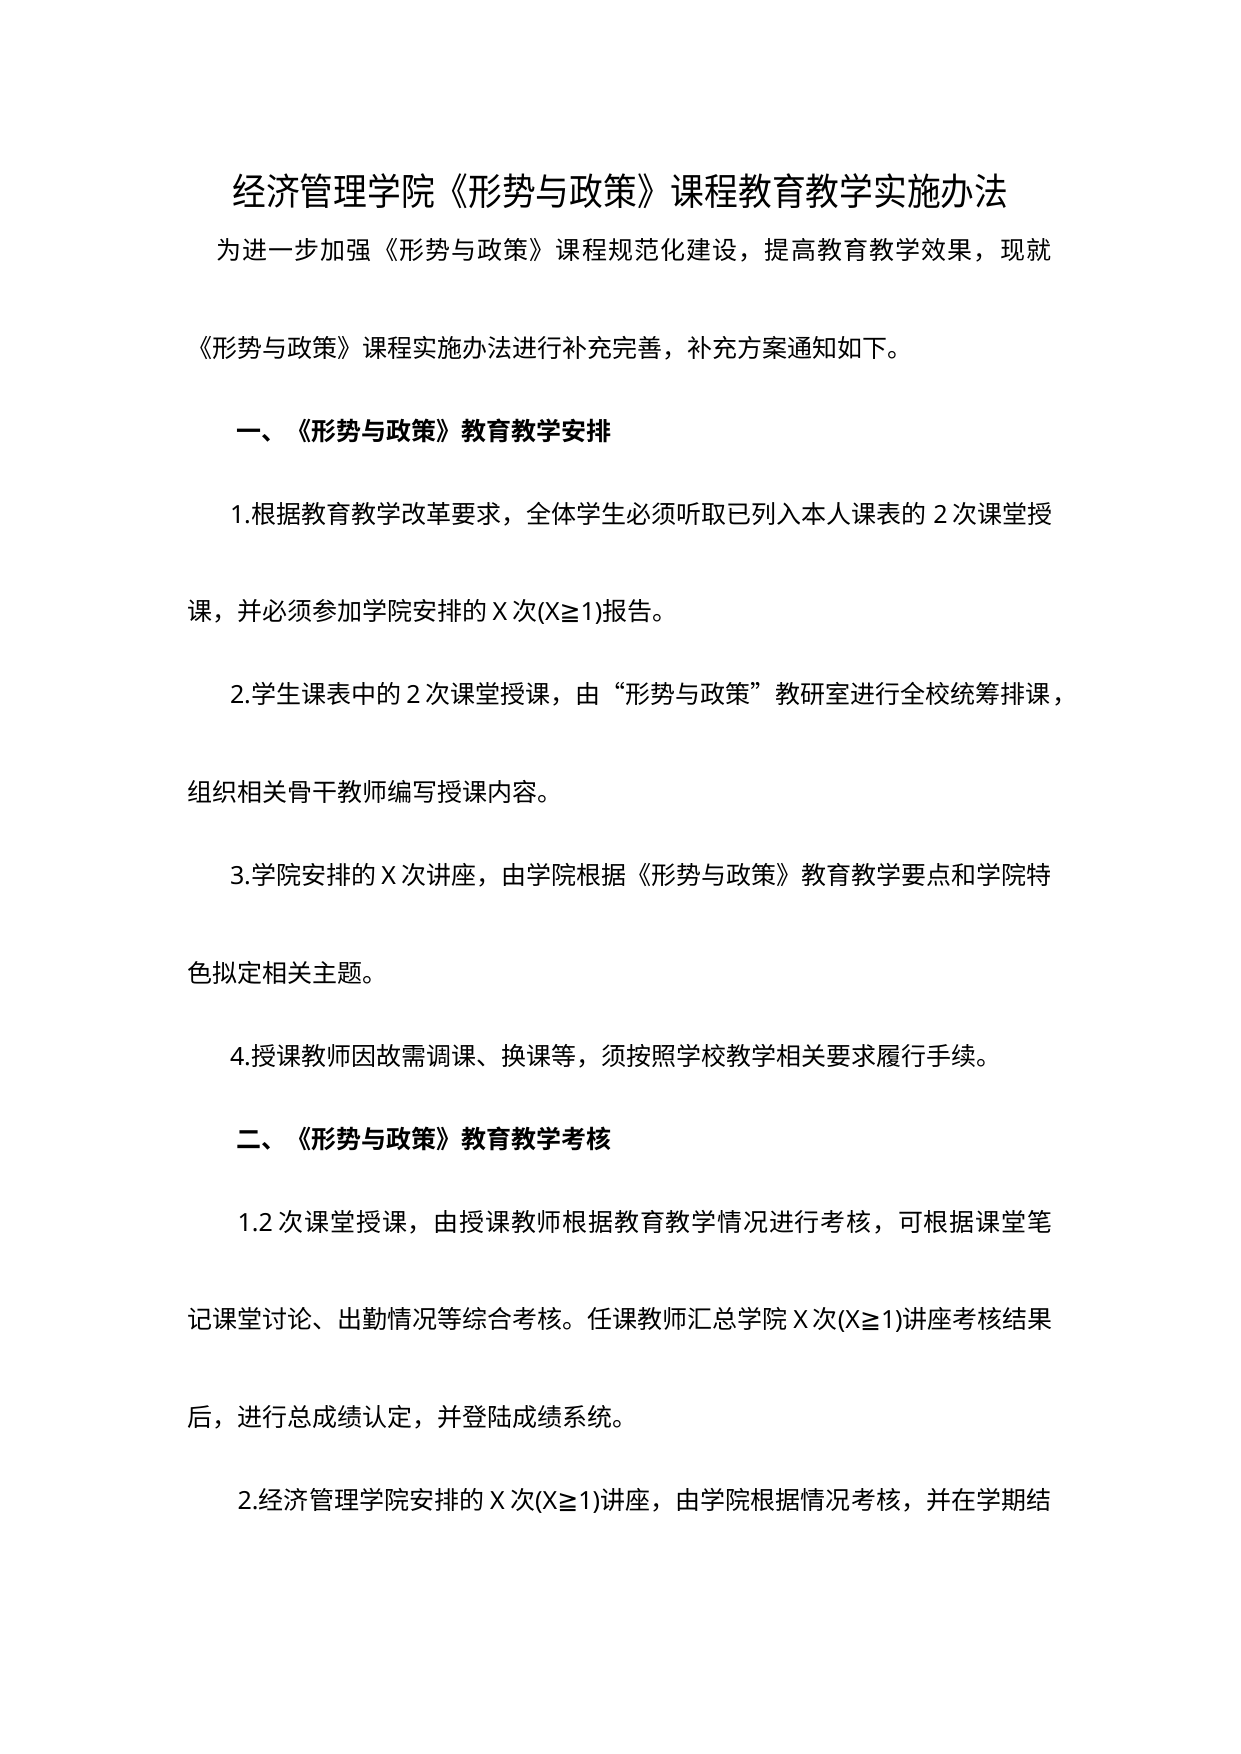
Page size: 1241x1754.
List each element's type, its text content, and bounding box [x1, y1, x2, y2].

text 一、《形势与政策》教育教学安排 [187, 397, 1053, 462]
text 经济管理学院《形势与政策》课程教育教学实施办法 [187, 162, 1053, 216]
text 1.2次课堂授课，由授课教师根据教育教学情况进行考核，可根据课堂笔记课堂讨论、出勤情况等综合考核。任课教师汇总学院X次(X≧1)讲座考核结果后，进行总成绩认定，并登陆成绩系统。 [187, 1188, 1053, 1448]
text 二、《形势与政策》教育教学考核 [187, 1105, 1053, 1170]
text 4.授课教师因故需调课、换课等，须按照学校教学相关要求履行手续。 [187, 1022, 1053, 1087]
text 2.学生课表中的2次课堂授课，由“形势与政策”教研室进行全校统筹排课，组织相关骨干教师编写授课内容。 [187, 661, 1053, 823]
text 为进一步加强《形势与政策》课程规范化建设，提高教育教学效果，现就《形势与政策》课程实施办法进行补充完善，补充方案通知如下。 [187, 216, 1053, 379]
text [187, 1466, 1053, 1531]
text 3.学院安排的X次讲座，由学院根据《形势与政策》教育教学要点和学院特色拟定相关主题。 [187, 841, 1053, 1004]
text 1.根据教育教学改革要求，全体学生必须听取已列入本人课表的2次课堂授课，并必须参加学院安排的X次(X≧1)报告。 [187, 480, 1053, 642]
